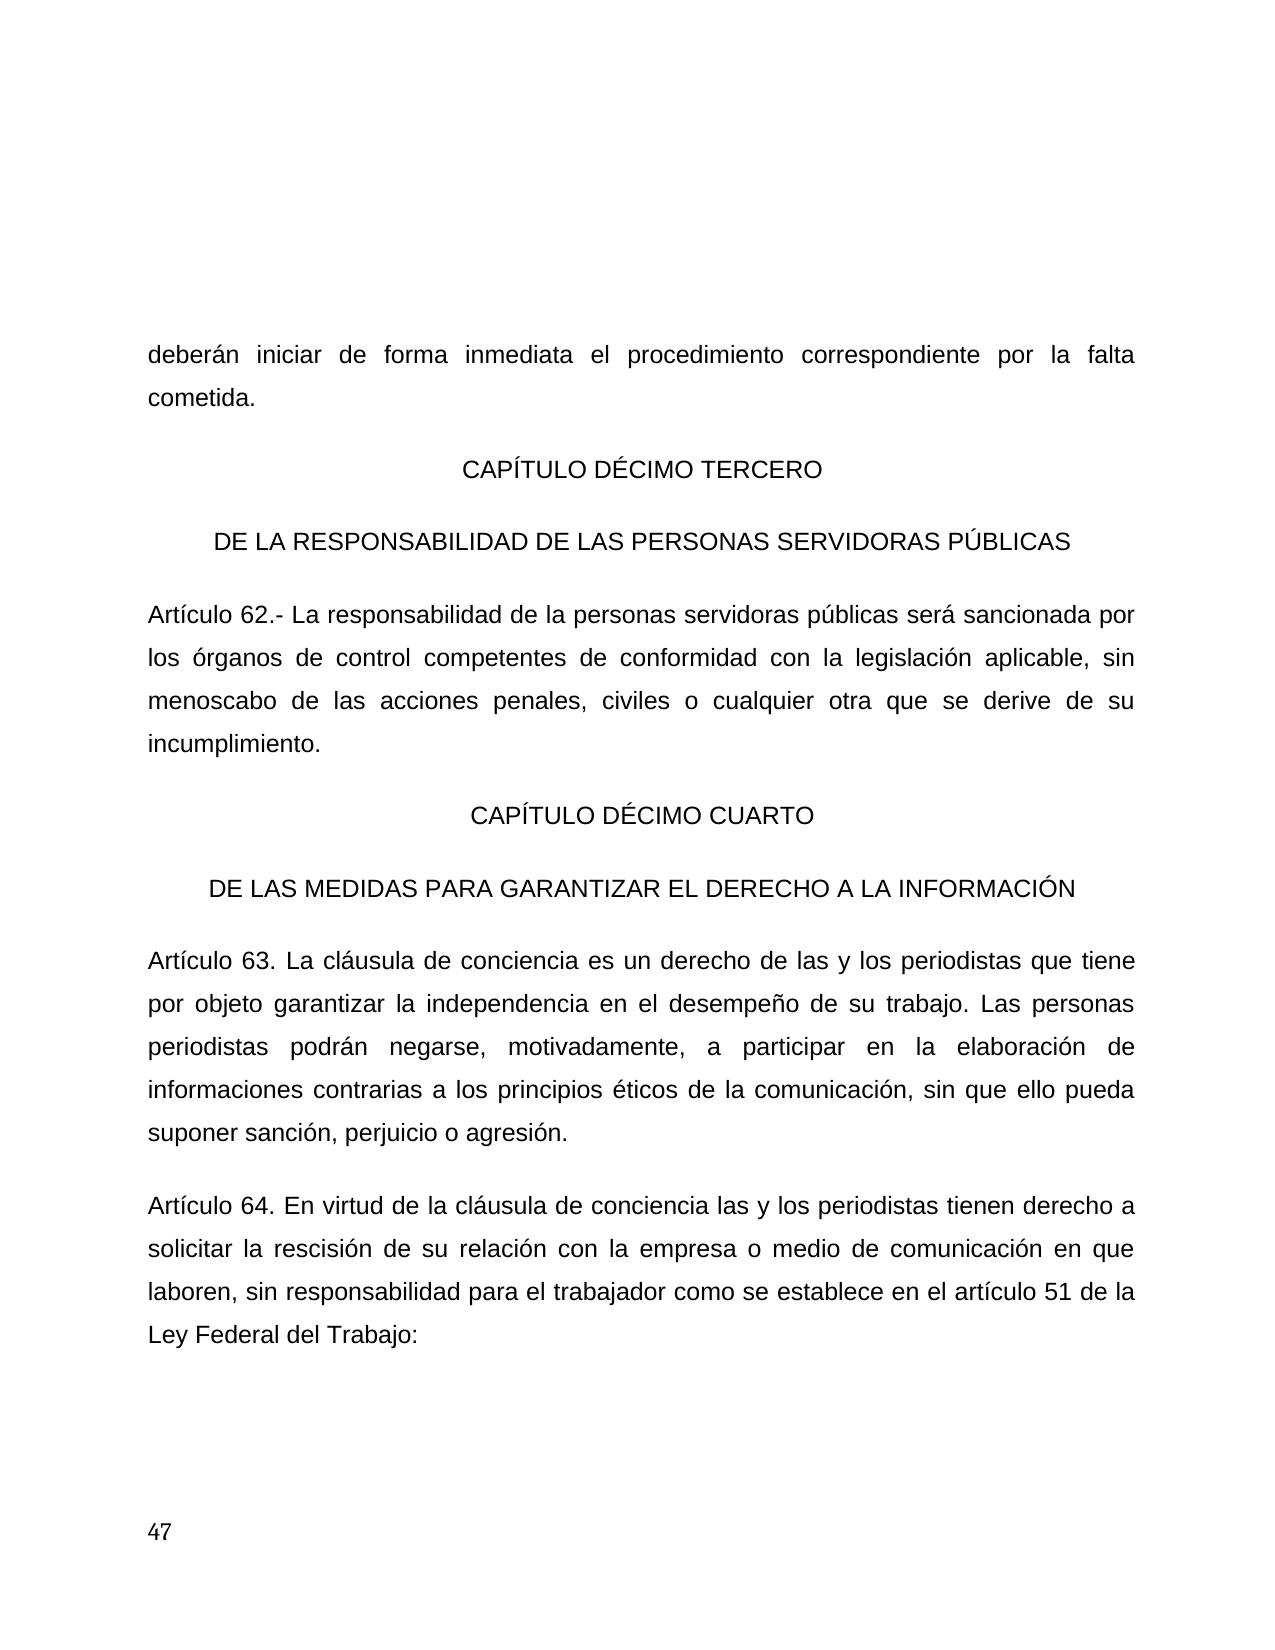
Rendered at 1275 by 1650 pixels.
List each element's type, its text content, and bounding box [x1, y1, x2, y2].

text DE LA RESPONSABILIDAD DE LAS PERSONAS SERVIDORAS PÚBLICAS [148, 527, 1137, 556]
text CAPÍTULO DÉCIMO TERCERO [148, 455, 1137, 484]
text Artículo 62.- La responsabilidad de la personas servidoras públicas será sancionada por los órganos de control competentes de conformidad con la legislación aplicable, sin menoscabo de las acciones penales, civiles o cualquier otra que se derive de su incumplimiento. [148, 600, 1137, 758]
text DE LAS MEDIDAS PARA GARANTIZAR EL DERECHO A LA INFORMACIÓN [148, 874, 1137, 902]
text Artículo 63. La cláusula de conciencia es un derecho de las y los periodistas que tiene por objeto garantizar la independencia en el desempeño de su trabajo. Las personas periodistas podrán negarse, motivadamente, a participar en la elaboración de informaciones contrarias a los principios éticos de la comunicación, sin que ello pueda suponer sanción, perjuicio o agresión. [148, 946, 1137, 1147]
text Artículo 64. En virtud de la cláusula de conciencia las y los periodistas tienen derecho a solicitar la rescisión de su relación con la empresa o medio de comunicación en que laboren, sin responsabilidad para el trabajador como se establece en el artículo 51 de la Ley Federal del Trabajo: [148, 1191, 1137, 1349]
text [148, 340, 1137, 412]
text CAPÍTULO DÉCIMO CUARTO [148, 801, 1137, 830]
